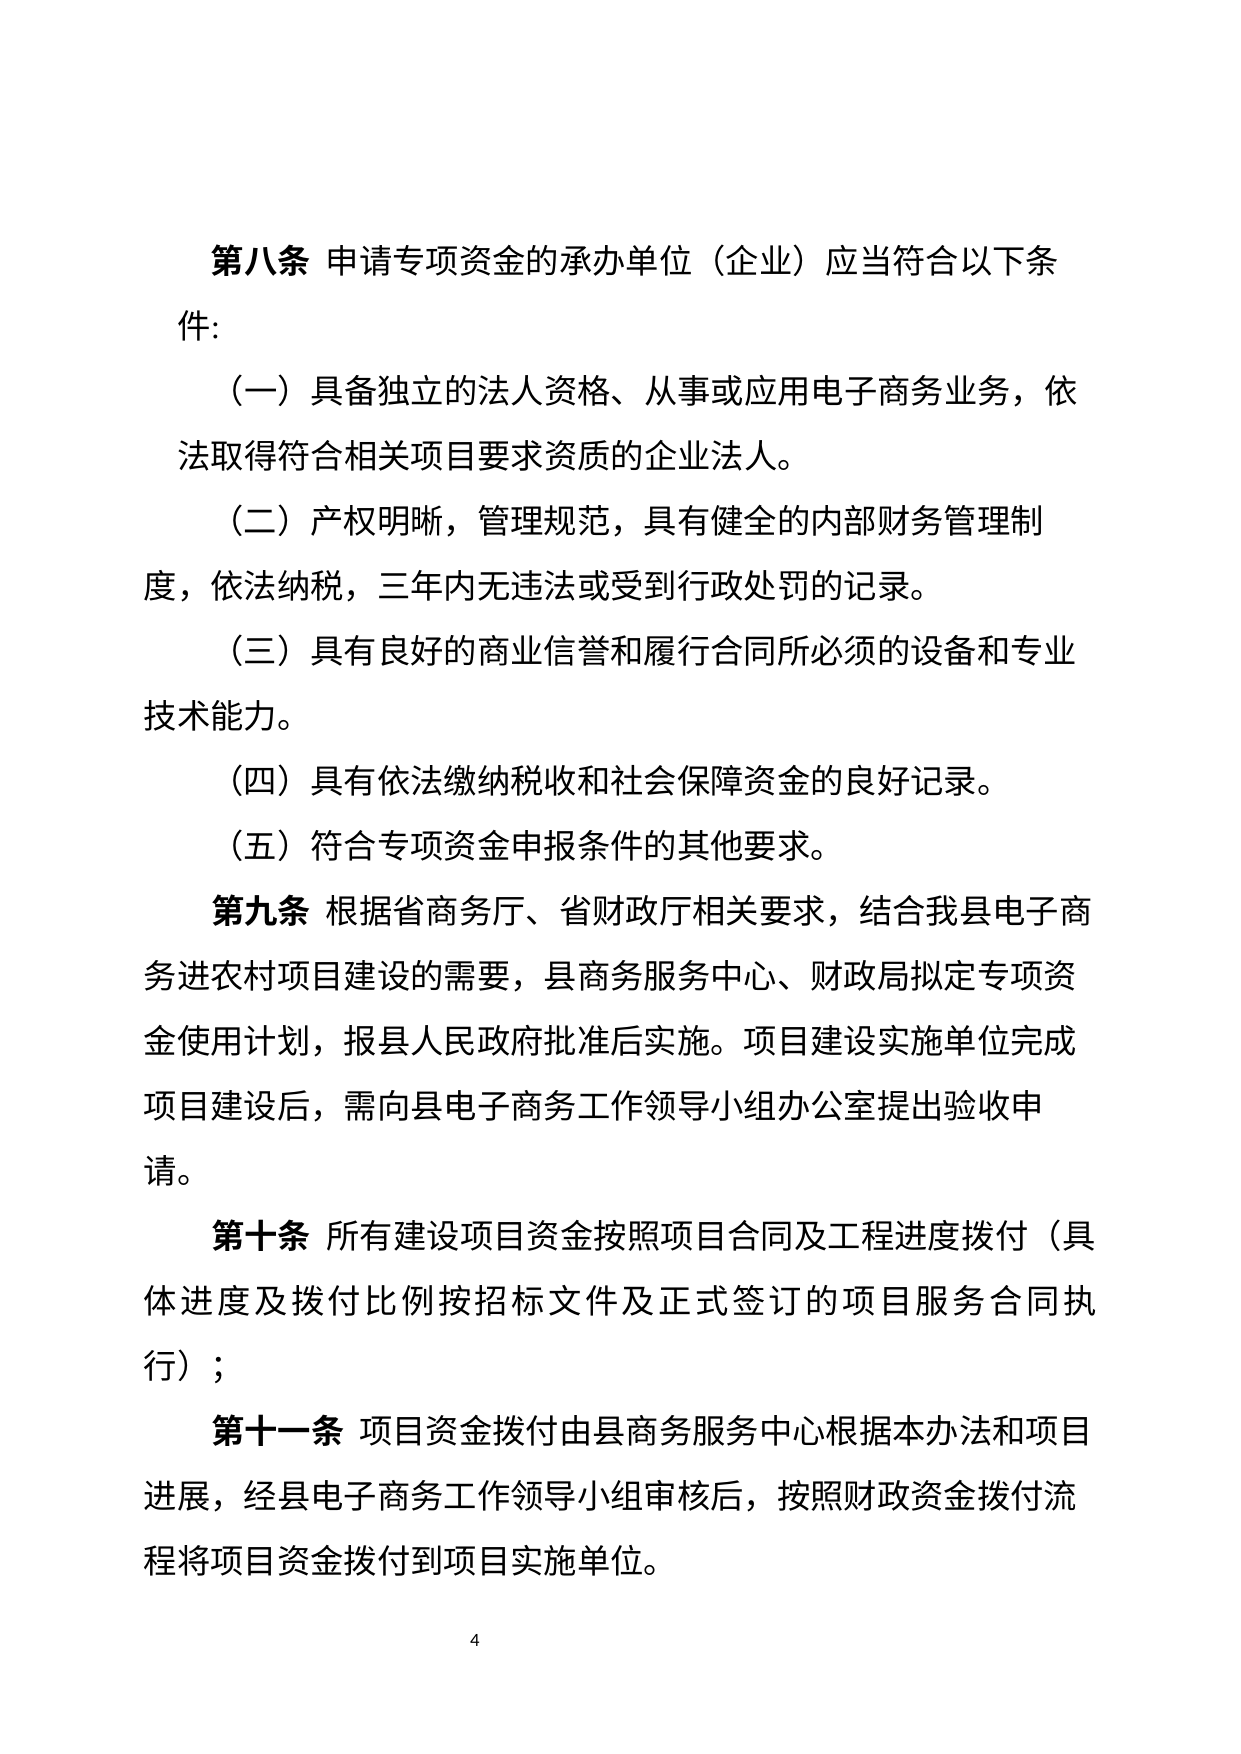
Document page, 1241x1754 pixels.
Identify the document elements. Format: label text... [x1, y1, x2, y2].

text （一）具备独立的法人资格、从事或应用电子商务业务，依法取得符合相关项目要求资质的企业法人。 [177, 357, 1096, 487]
text （五）符合专项资金申报条件的其他要求。 [144, 812, 1096, 877]
text 第九条 根据省商务厅、省财政厅相关要求，结合我县电子商务进农村项目建设的需要，县商务服务中心、财政局拟定专项资金使用计划，报县人民政府批准后实施。项目建设实施单位完成项目建设后，需向县电子商务工作领导小组办公室提出验收申请。 [144, 877, 1096, 1202]
text 第八条 申请专项资金的承办单位（企业）应当符合以下条件: [177, 227, 1096, 357]
text 第十一条 项目资金拨付由县商务服务中心根据本办法和项目进展，经县电子商务工作领导小组审核后，按照财政资金拨付流程将项目资金拨付到项目实施单位。 [144, 1397, 1096, 1592]
text （四）具有依法缴纳税收和社会保障资金的良好记录。 [144, 747, 1096, 812]
text 第十条 所有建设项目资金按照项目合同及工程进度拨付（具体进度及拨付比例按招标文件及正式签订的项目服务合同执行）； [144, 1323, 1096, 1397]
text （二）产权明晰，管理规范，具有健全的内部财务管理制度，依法纳税，三年内无违法或受到行政处罚的记录。 [144, 487, 1096, 617]
text （三）具有良好的商业信誉和履行合同所必须的设备和专业技术能力。 [144, 617, 1096, 747]
text 第十条 所有建设项目资金按照项目合同及工程进度拨付（具体进度及拨付比例按招标文件及正式签订的项目服务合同执行）； [144, 1202, 1096, 1275]
